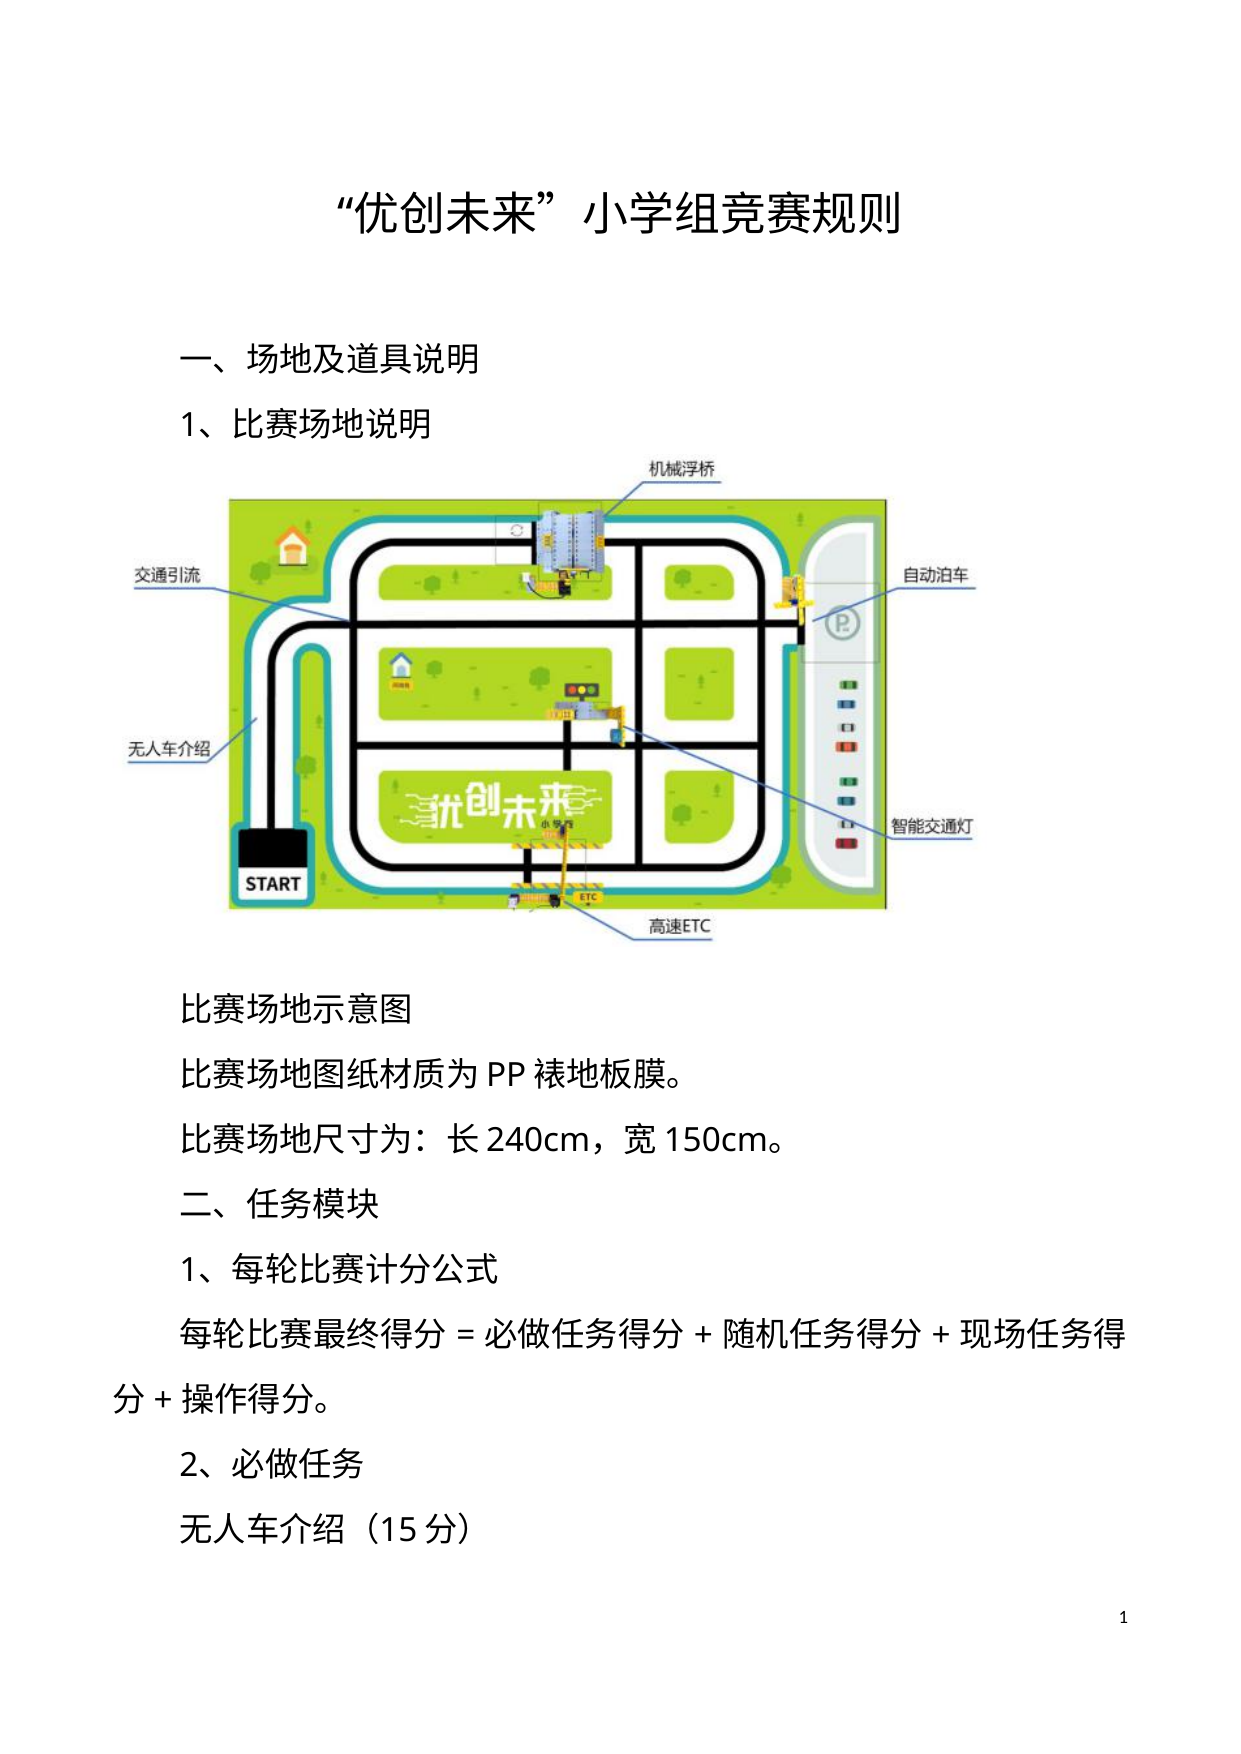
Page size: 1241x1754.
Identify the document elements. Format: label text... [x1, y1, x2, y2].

text 无人车介绍（15分） [112, 1494, 1128, 1559]
text 一、场地及道具说明 [112, 324, 1128, 389]
text 2、必做任务 [112, 1429, 1128, 1494]
text 二、任务模块 [112, 1169, 1128, 1234]
text 每轮比赛最终得分 = 必做任务得分 + 随机任务得分 + 现场任务得分 + 操作得分。 [112, 1299, 1128, 1429]
text 1、比赛场地说明 [112, 389, 1128, 454]
text 比赛场地图纸材质为PP裱地板膜。 [112, 1039, 1128, 1104]
text 比赛场地尺寸为：长240cm，宽150cm。 [112, 1104, 1128, 1169]
text 比赛场地示意图 [112, 974, 1128, 1039]
text 1、每轮比赛计分公式 [112, 1234, 1128, 1299]
picture [112, 454, 988, 947]
text “优创未来”小学组竞赛规则 [112, 162, 1128, 259]
